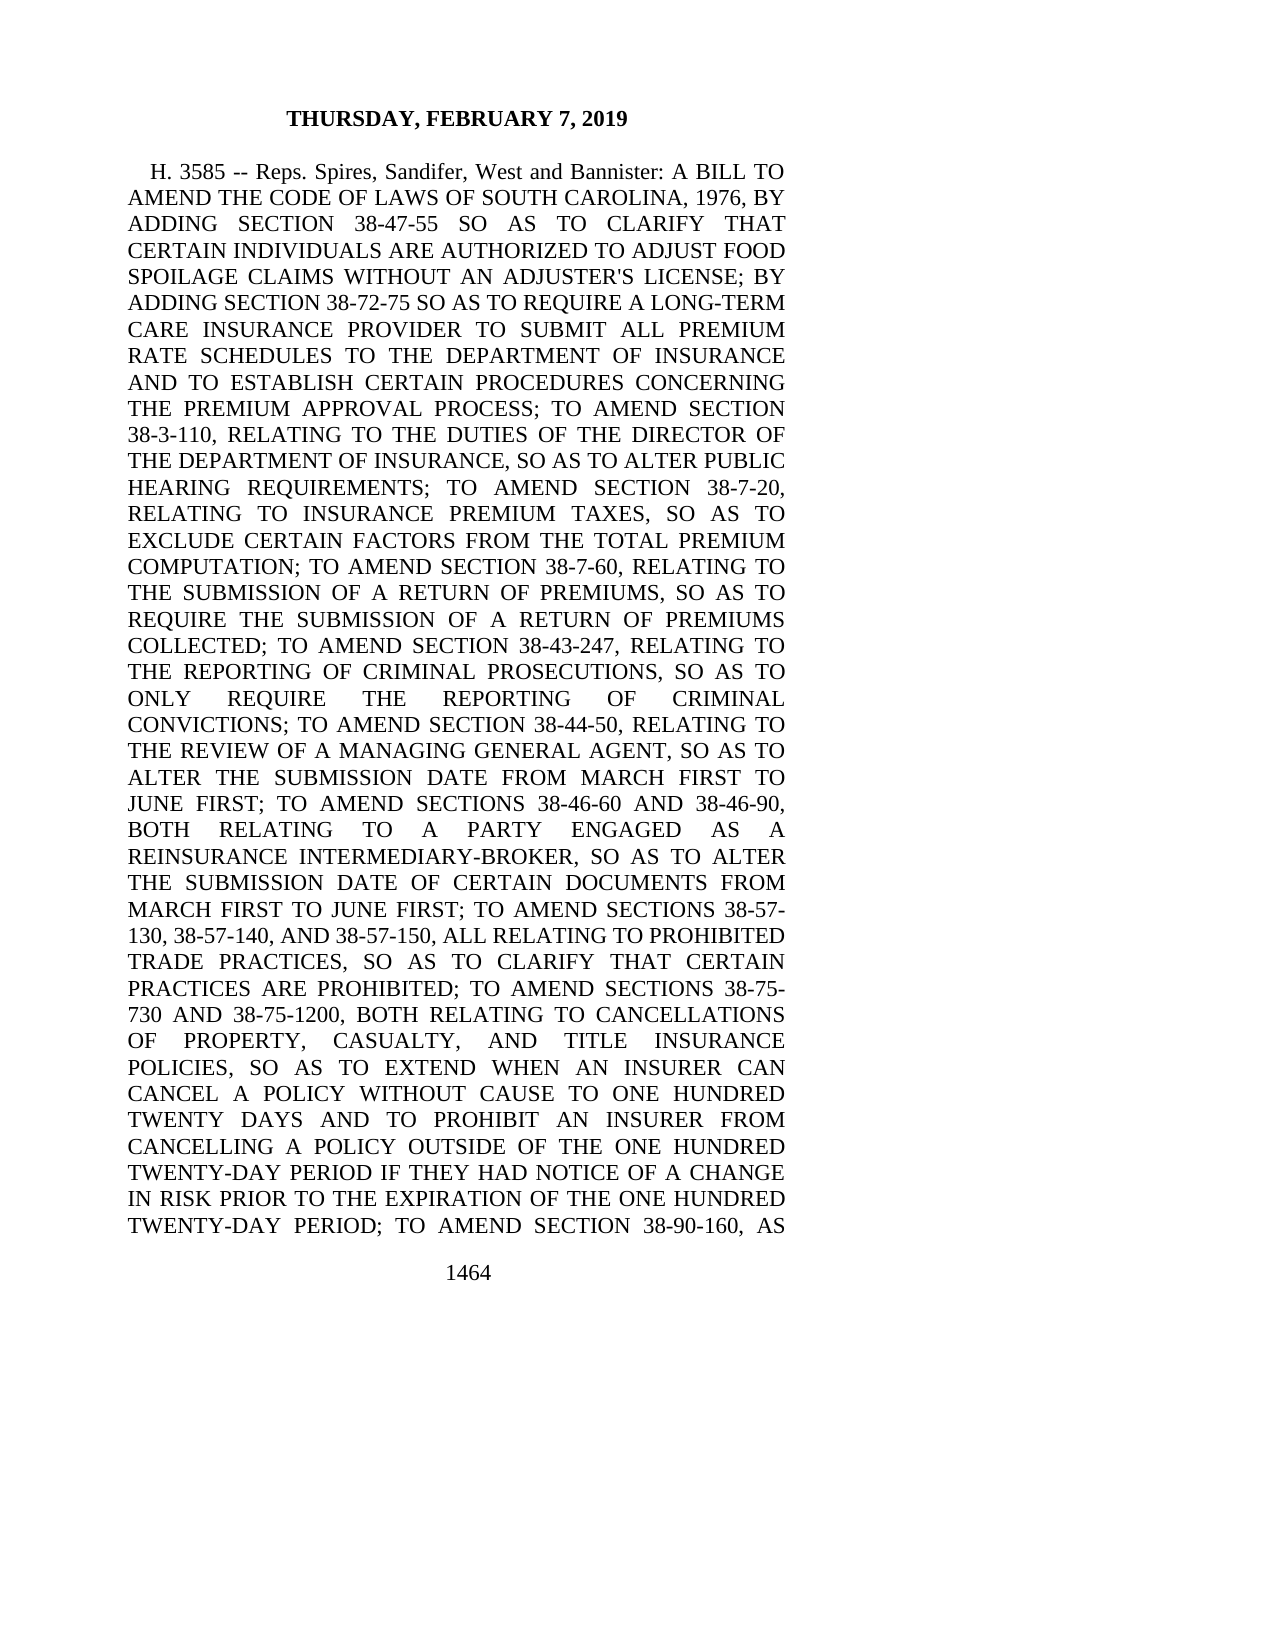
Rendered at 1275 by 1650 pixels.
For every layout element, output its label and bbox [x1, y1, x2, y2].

text [127, 158, 786, 1238]
